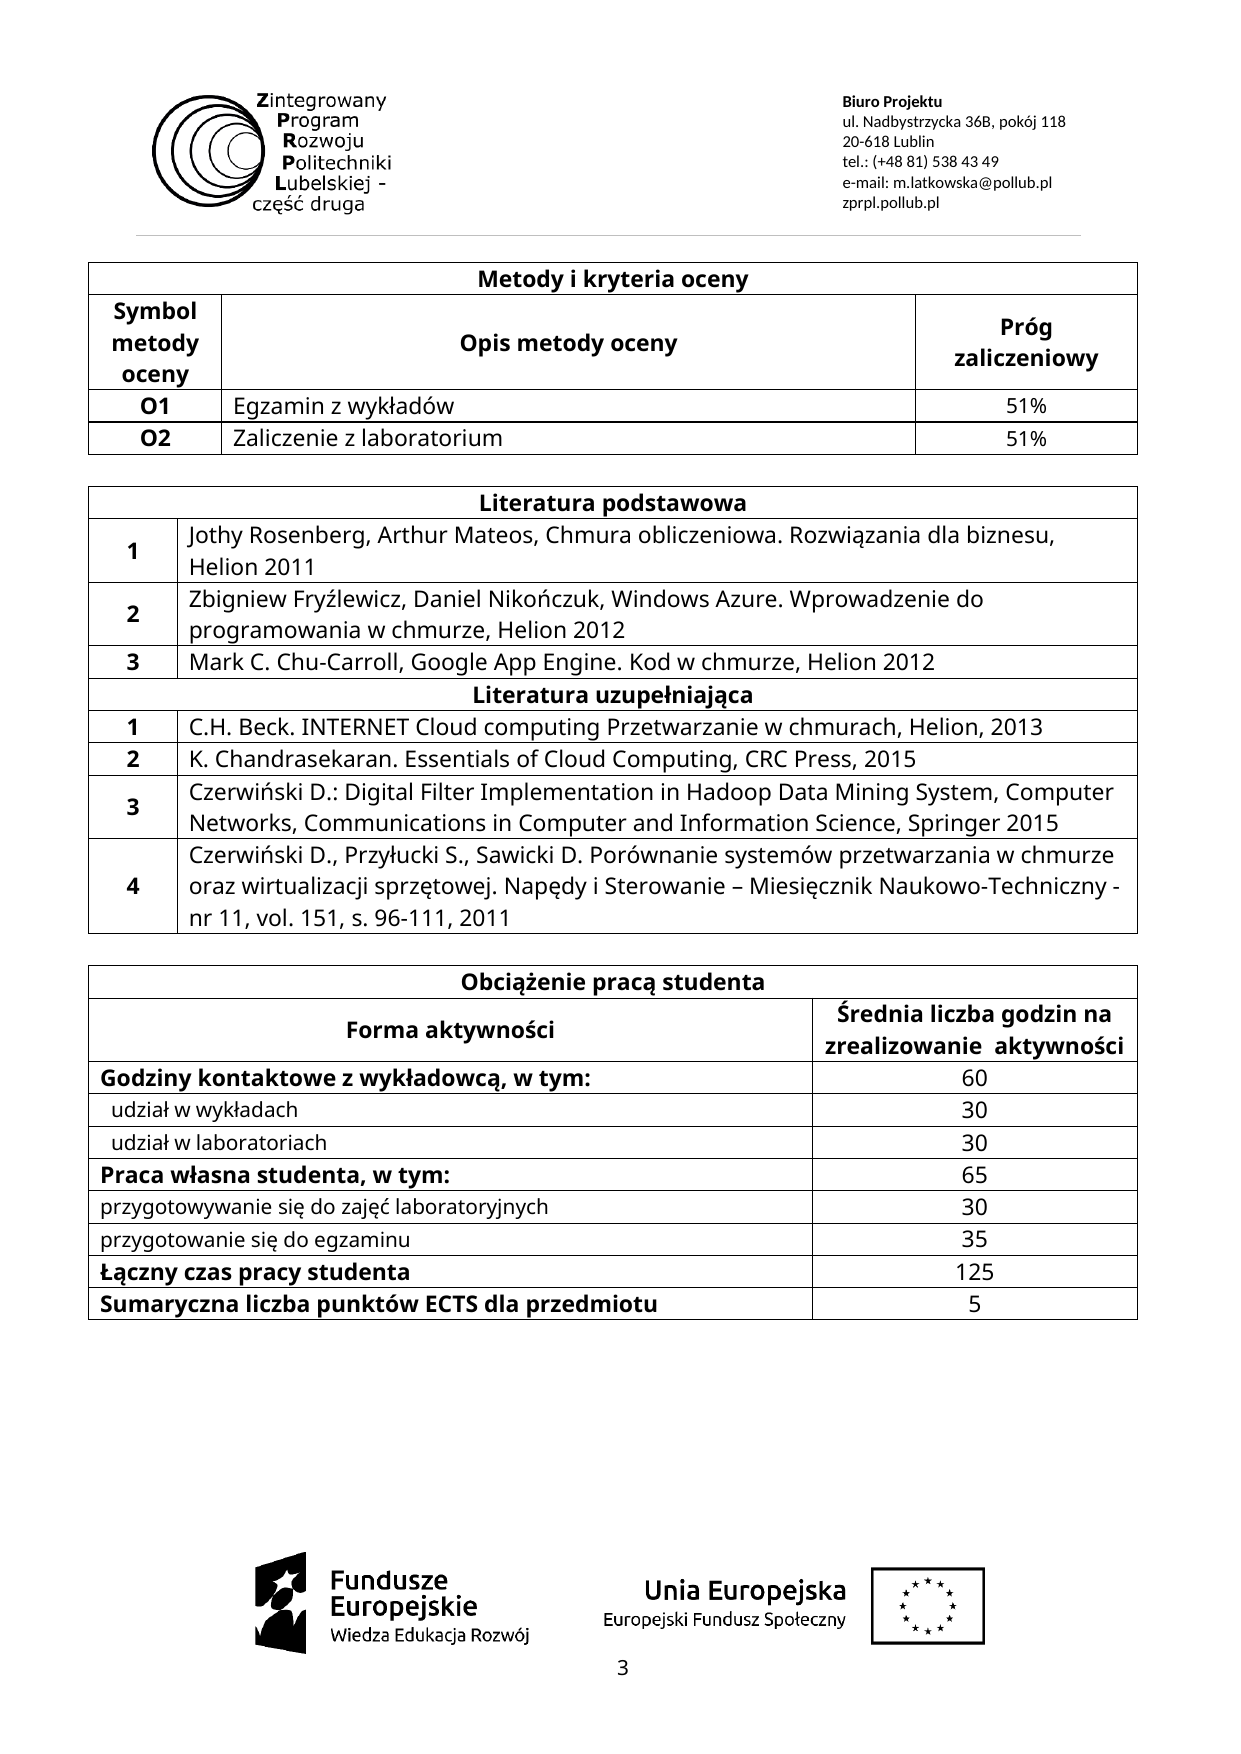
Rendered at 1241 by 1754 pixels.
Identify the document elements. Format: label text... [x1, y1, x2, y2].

table_cell 60 [813, 1062, 1137, 1093]
table_header Literatura podstawowa [89, 487, 1137, 518]
table_cell Forma aktywności [89, 999, 812, 1061]
table_cell 1 [89, 711, 177, 742]
table_cell Godziny kontaktowe z wykładowcą, w tym: [89, 1062, 812, 1093]
table_cell przygotowywanie się do zajęć laboratoryjnych [89, 1191, 812, 1222]
table_header Obciążenie pracą studenta [89, 966, 1137, 997]
table_cell Literatura uzupełniająca [89, 679, 1137, 710]
table_cell 3 [89, 646, 177, 678]
table_cell Opis metody oceny [222, 295, 915, 389]
table_cell udział w wykładach [89, 1094, 812, 1126]
table_cell 30 [813, 1094, 1137, 1126]
table_cell Egzamin z wykładów [222, 390, 915, 421]
table_cell O1 [89, 390, 221, 421]
table_cell 2 [89, 743, 177, 774]
table_cell C.H. Beck. INTERNET Cloud computing Przetwarzanie w chmurach, Helion, 2013 [178, 711, 1137, 742]
table_cell Średnia liczba godzin na zrealizowanie aktywności [813, 999, 1137, 1061]
table_cell O2 [89, 423, 221, 454]
table_cell Symbol metody oceny [89, 295, 221, 389]
table_cell 3 [89, 776, 177, 838]
table_cell 30 [813, 1191, 1137, 1222]
table_cell K. Chandrasekaran. Essentials of Cloud Computing, CRC Press, 2015 [178, 743, 1137, 774]
table_cell Jothy Rosenberg, Arthur Mateos, Chmura obliczeniowa. Rozwiązania dla biznesu, Helion 2011 [178, 519, 1137, 582]
picture [255, 1552, 985, 1654]
table_cell Sumaryczna liczba punktów ECTS dla przedmiotu [89, 1288, 812, 1319]
table_cell 5 [813, 1288, 1137, 1319]
picture [147, 82, 395, 223]
table_header Metody i kryteria oceny [89, 263, 1137, 294]
table_cell 1 [89, 519, 177, 582]
table_cell Czerwiński D., Przyłucki S., Sawicki D. Porównanie systemów przetwarzania w chmurze oraz wirtualizacji sprzętowej. Napędy i Sterowanie – Miesięcznik Naukowo-Techniczny - nr 11, vol. 151, s. 96-111, 2011 [178, 839, 1137, 933]
table_cell 30 [813, 1127, 1137, 1158]
table_cell 125 [813, 1256, 1137, 1287]
table_cell Mark C. Chu-Carroll, Google App Engine. Kod w chmurze, Helion 2012 [178, 646, 1137, 678]
table_cell 65 [813, 1159, 1137, 1190]
table_cell 35 [813, 1224, 1137, 1255]
table_cell Czerwiński D.: Digital Filter Implementation in Hadoop Data Mining System, Computer Networks, Communications in Computer and Information Science, Springer 2015 [178, 776, 1137, 838]
table_cell Łączny czas pracy studenta [89, 1256, 812, 1287]
table_cell 2 [89, 583, 177, 645]
table_cell Zbigniew Fryźlewicz, Daniel Nikończuk, Windows Azure. Wprowadzenie do programowania w chmurze, Helion 2012 [178, 583, 1137, 645]
table_cell Próg zaliczeniowy [916, 295, 1137, 389]
table_cell przygotowanie się do egzaminu [89, 1224, 812, 1255]
table_cell udział w laboratoriach [89, 1127, 812, 1158]
table_cell 4 [89, 839, 177, 933]
table_cell 51% [916, 390, 1137, 421]
table_cell 51% [916, 423, 1137, 454]
table_cell Praca własna studenta, w tym: [89, 1159, 812, 1190]
table_cell Zaliczenie z laboratorium [222, 423, 915, 454]
